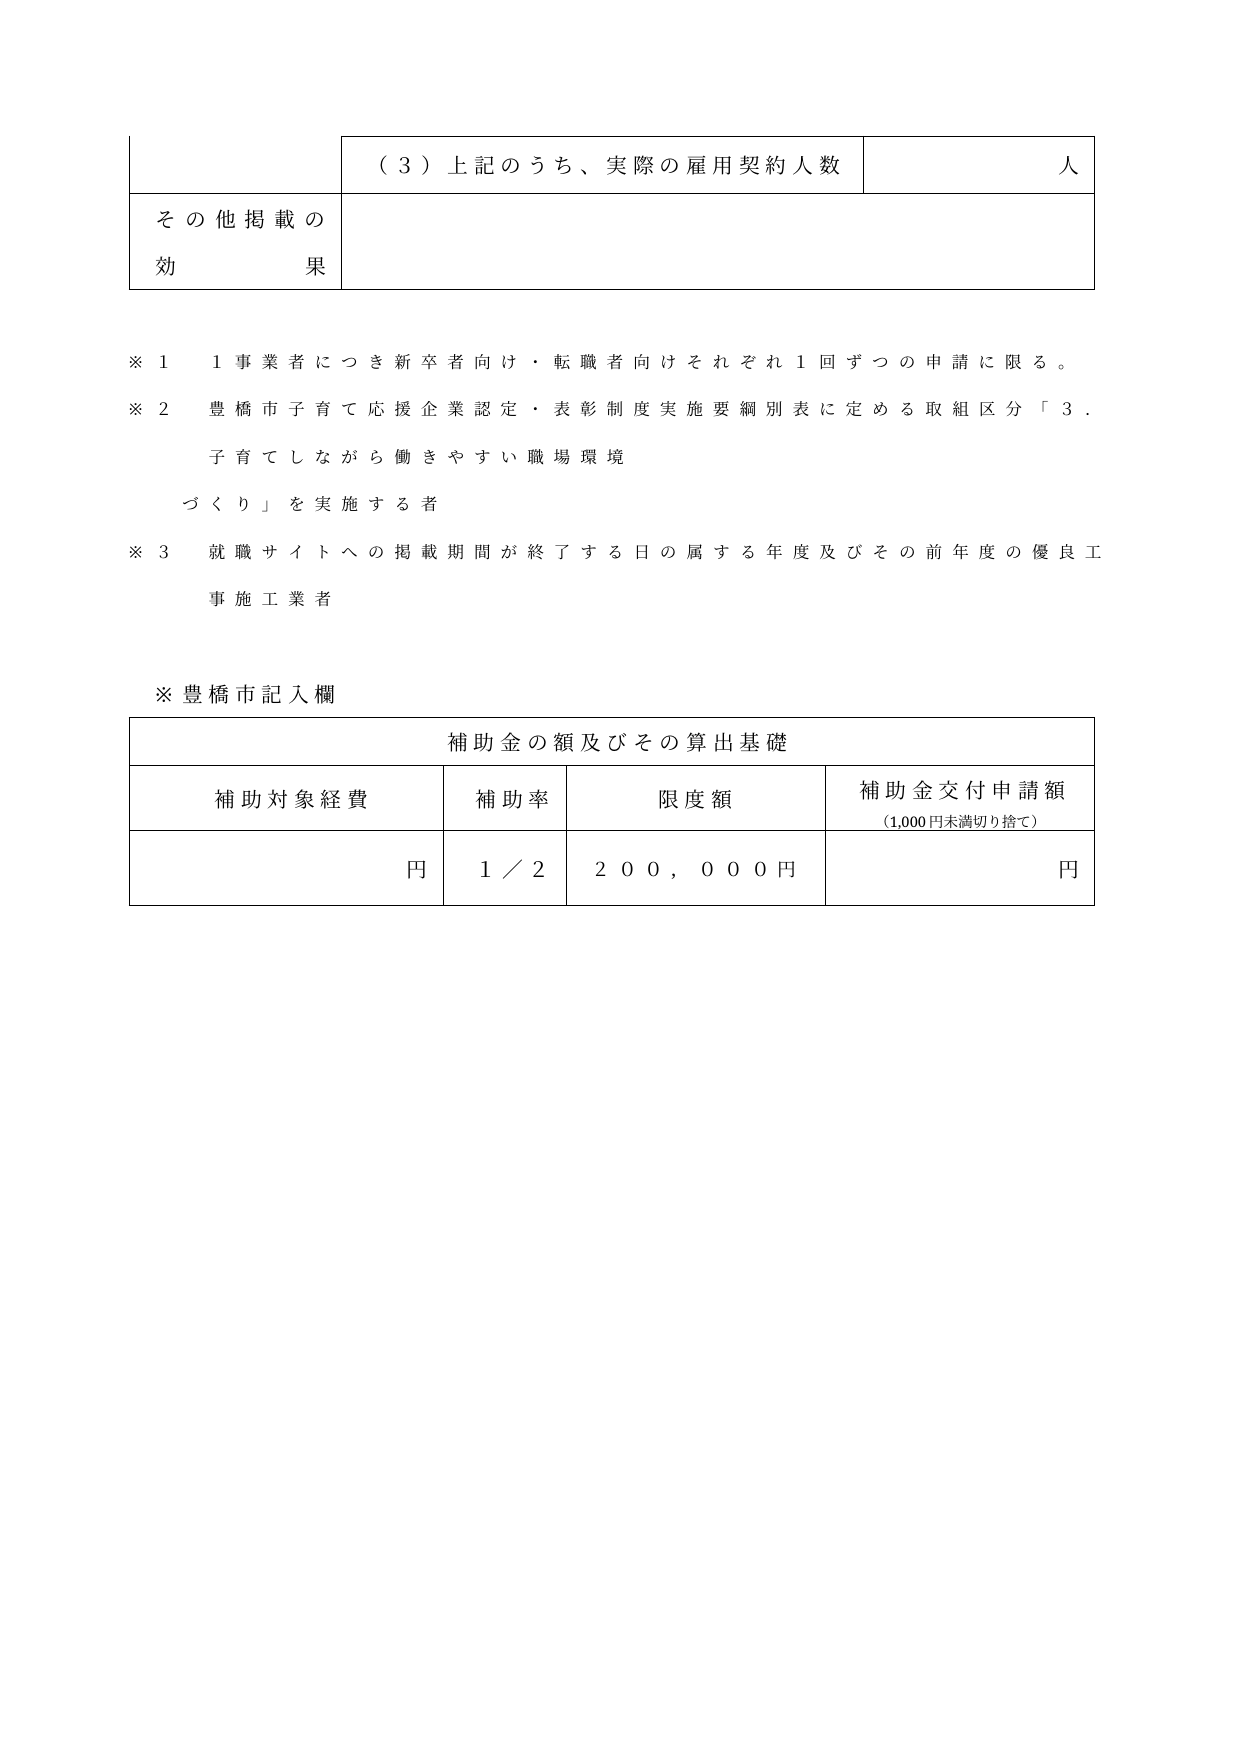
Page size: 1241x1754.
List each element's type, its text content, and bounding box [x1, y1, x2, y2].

table_cell 人 [864, 137, 1094, 193]
table_cell 補助対象経費 [130, 766, 443, 830]
text ※１ １事業者につき新卒者向け・転職者向けそれぞれ１回ずつの申請に限る。 [129, 338, 1111, 385]
table_cell その他掲載の効果 [130, 194, 341, 289]
table_cell 補助率 [444, 766, 566, 830]
table_cell 限度額 [567, 766, 825, 830]
table_cell ２００,０００円 [567, 831, 825, 905]
text ※２ 豊橋市子育て応援企業認定・表彰制度実施要綱別表に定める取組区分「３．子育てしながら働きやすい職場環境 [129, 385, 1111, 480]
table_cell 円 [826, 831, 1094, 905]
table_header 補助金の額及びその算出基礎 [130, 718, 1094, 765]
table_cell 円 [130, 831, 443, 905]
text づくり」を実施する者 [129, 480, 1111, 527]
text ※豊橋市記入欄 [151, 669, 1111, 717]
table_cell １／２ [444, 831, 566, 905]
text ※３ 就職サイトへの掲載期間が終了する日の属する年度及びその前年度の優良工事施工業者 [129, 527, 1111, 622]
table_cell [342, 194, 1094, 289]
table_cell 補助金交付申請額 （1,000円未満切り捨て） [826, 766, 1094, 830]
table_cell （３）上記のうち、実際の雇用契約人数 [342, 137, 863, 193]
